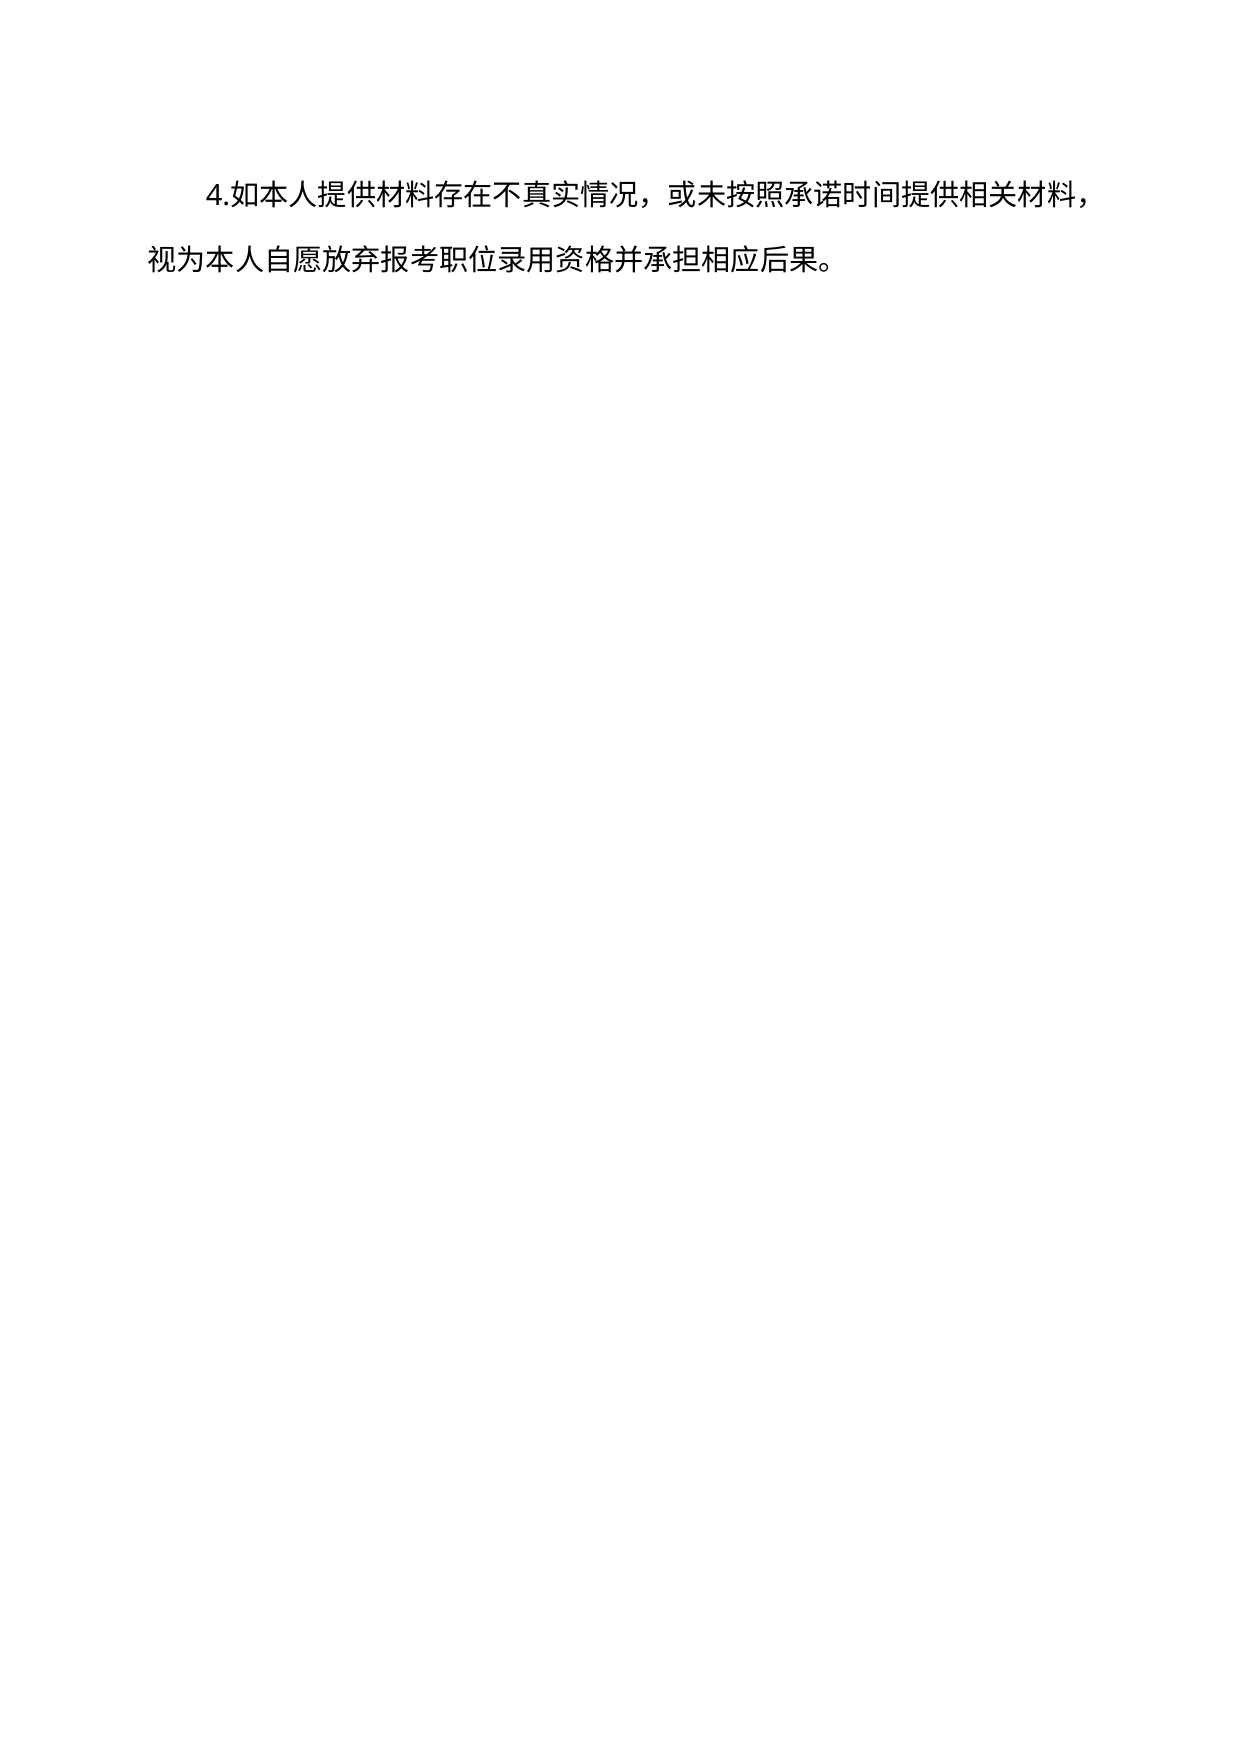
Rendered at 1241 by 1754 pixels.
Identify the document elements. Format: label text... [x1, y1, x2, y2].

list 4.如本人提供材料存在不真实情况，或未按照承诺时间提供相关材料， [118, 161, 1078, 226]
list 视为本人自愿放弃报考职位录用资格并承担相应后果。 [118, 226, 1078, 291]
